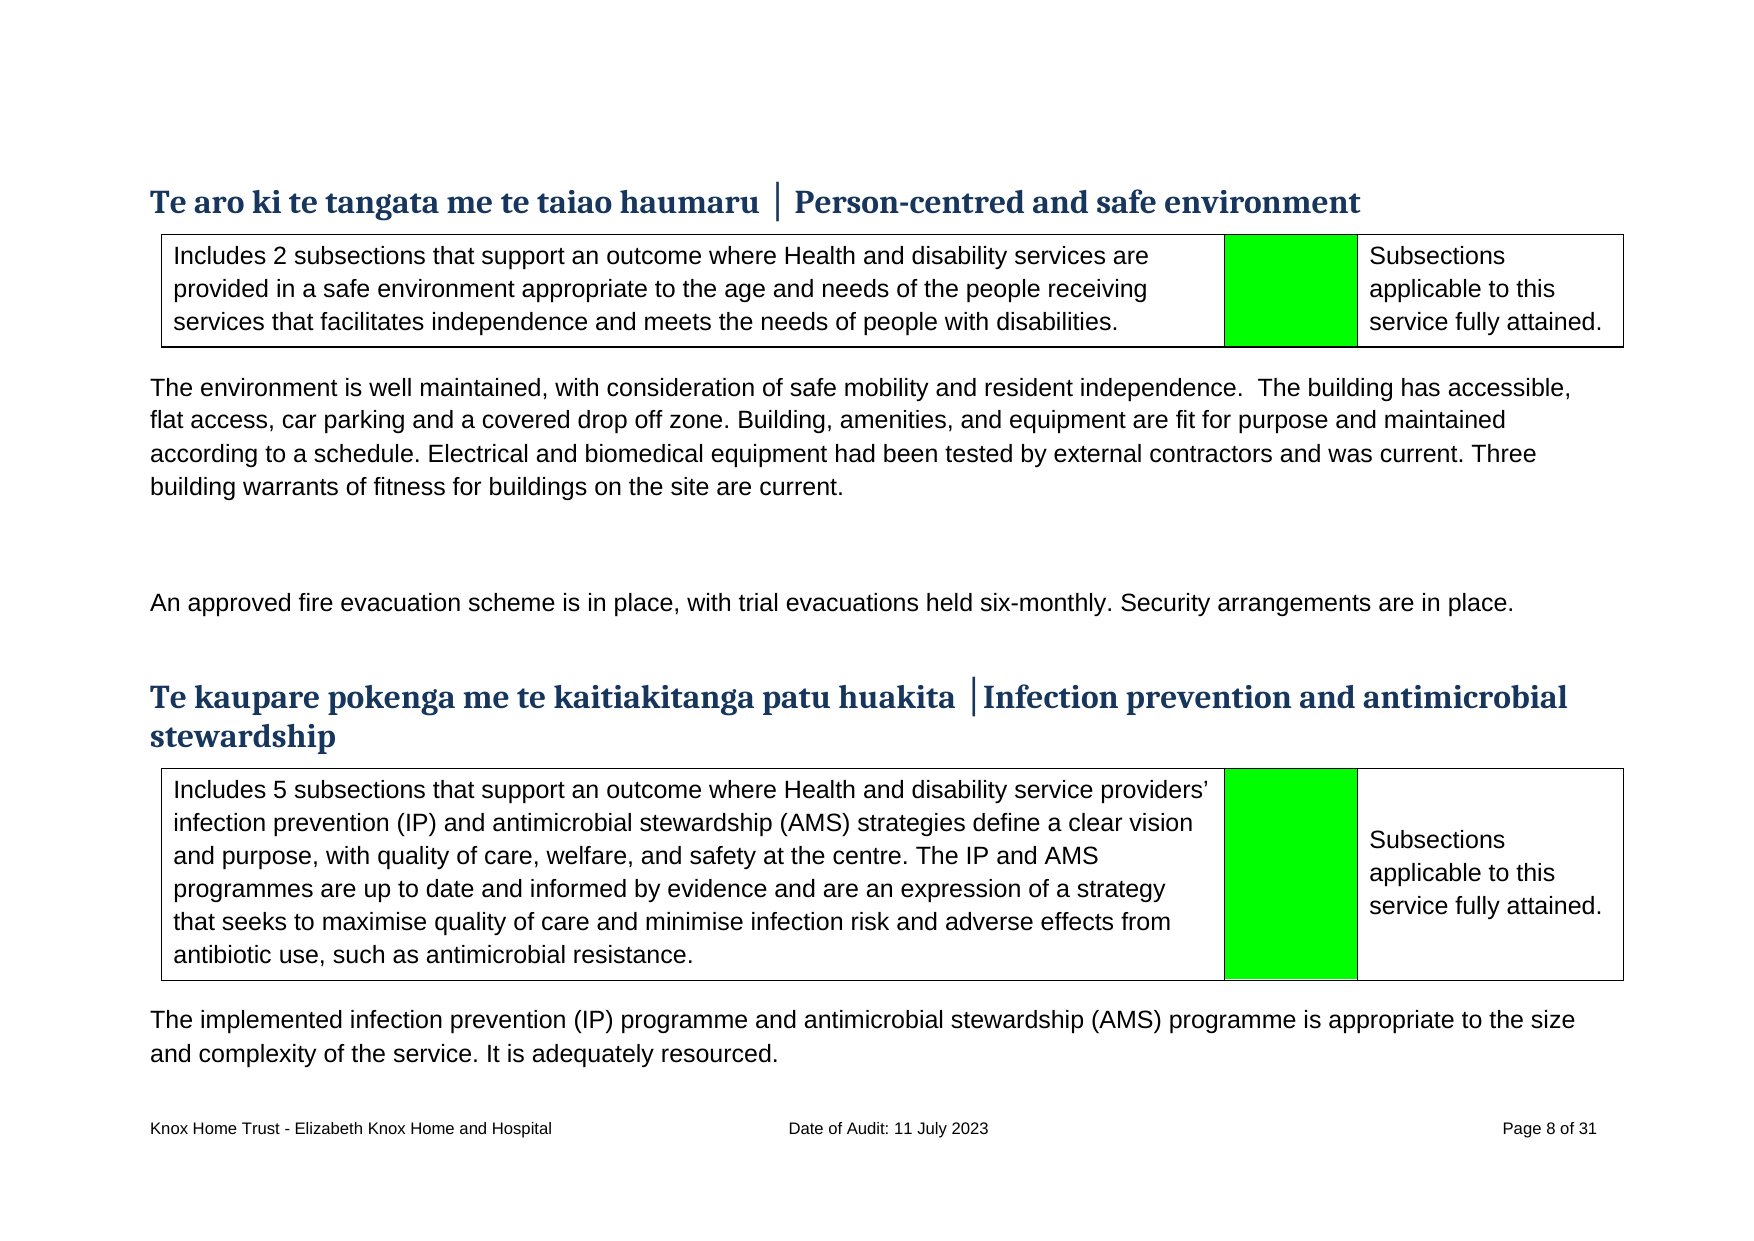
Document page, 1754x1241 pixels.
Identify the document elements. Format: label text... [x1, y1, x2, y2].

table_header Subsections applicable to this service fully attained. [1358, 769, 1623, 979]
subtitle Te aro ki te tangata me te taiao haumaru │ Person-centred and safe environment [150, 183, 776, 221]
text An approved fire evacuation scheme is in place, with trial evacuations held six-monthly. Security arrangements are in place. [150, 588, 1604, 616]
table_header Includes 5 subsections that support an outcome where Health and disability service providers’ infection prevention (IP) and antimicrobial stewardship (AMS) strategies define a clear vision and purpose, with quality of care, welfare, and safety at the centre. The IP and AMS programmes are up to date and informed by evidence and are an expression of a strategy that seeks to maximise quality of care and minimise infection risk and adverse effects from antibiotic use, such as antimicrobial resistance. [162, 769, 1224, 979]
subtitle Te aro ki te tangata me te taiao haumaru │ Person-centred and safe environment [778, 183, 1604, 221]
subtitle Te kaupare pokenga me te kaitiakitanga patu huakita │Infection prevention and antimicrobial stewardship [150, 679, 1604, 755]
table_header Subsections applicable to this service fully attained. [1358, 235, 1623, 346]
table_header Includes 2 subsections that support an outcome where Health and disability services are provided in a safe environment appropriate to the age and needs of the people receiving services that facilitates independence and meets the needs of people with disabilities. [162, 235, 1224, 346]
table_header [1225, 769, 1357, 979]
text The implemented infection prevention (IP) programme and antimicrobial stewardship (AMS) programme is appropriate to the size and complexity of the service. It is adequately resourced. [150, 1006, 1604, 1067]
text The environment is well maintained, with consideration of safe mobility and resident independence. The building has accessible, flat access, car parking and a covered drop off zone. Building, amenities, and equipment are fit for purpose and maintained according to a schedule. Electrical and biomedical equipment had been tested by external contractors and was current. Three building warrants of fitness for buildings on the site are current. [150, 372, 1604, 500]
table_header [1225, 235, 1357, 346]
